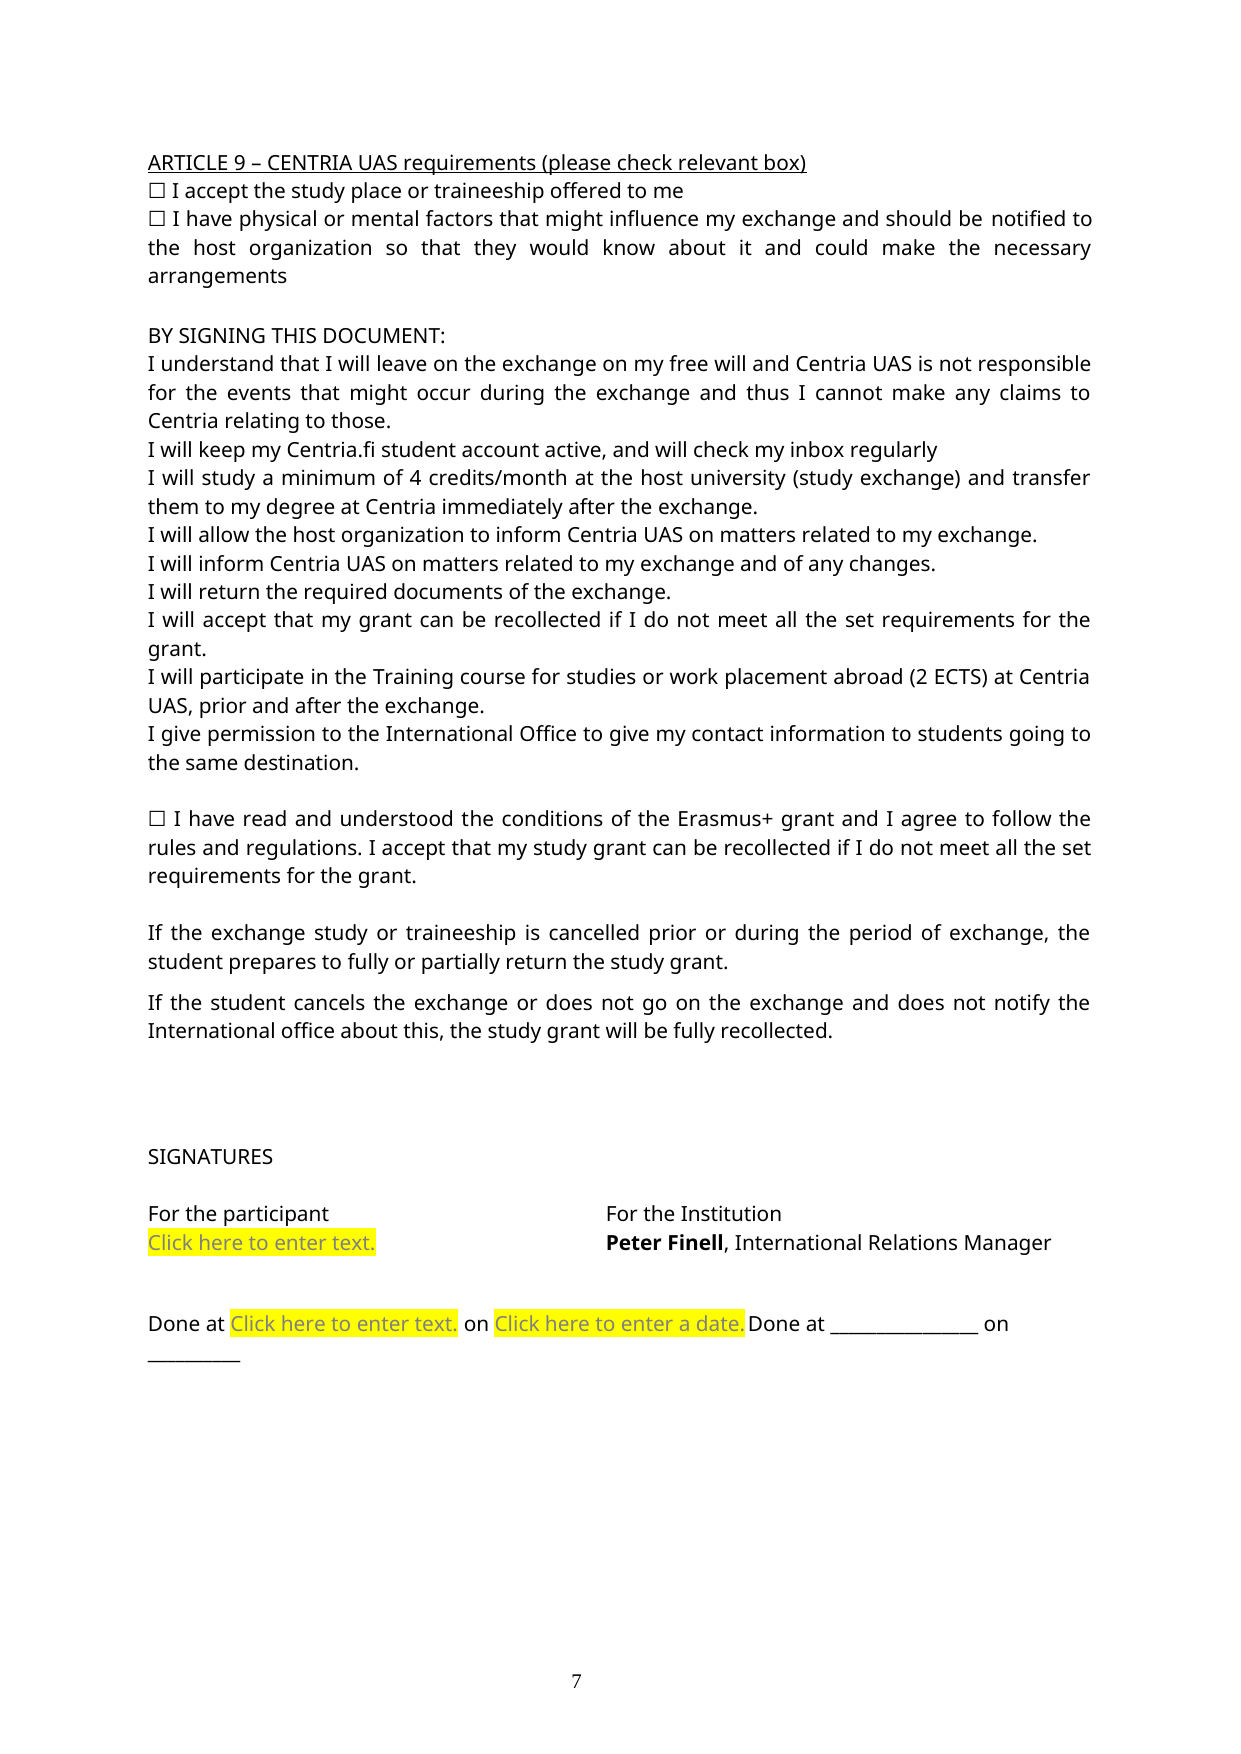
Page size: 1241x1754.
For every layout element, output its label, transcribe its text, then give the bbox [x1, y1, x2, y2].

text I have physical or mental factors that might influence my exchange and should be notified to the host organization so that they would know about it and could make the necessary arrangements [148, 204, 1092, 290]
text ARTICLE 9 – CENTRIA UAS requirements (please check relevant box) [148, 148, 1092, 176]
text I will allow the host organization to inform Centria UAS on matters related to my exchange. [148, 520, 1092, 549]
text If the student cancels the exchange or does not go on the exchange and does not notify the International office about this, the study grant will be fully recollected. [148, 988, 1092, 1044]
text Done at on Done at ________________ on __________ [148, 1309, 1092, 1366]
text I will keep my Centria.fi student account active, and will check my inbox regularly [148, 435, 1092, 463]
text I understand that I will leave on the exchange on my free will and Centria UAS is not responsible for the events that might occur during the exchange and thus I cannot make any claims to Centria relating to those. [148, 349, 1092, 435]
text Peter Finell, International Relations Manager [376, 1228, 1092, 1256]
text I have read and understood the conditions of the Erasmus+ grant and I agree to follow the rules and regulations. I accept that my study grant can be recollected if I do not meet all the set requirements for the grant. [148, 804, 1092, 890]
text For the participant For the Institution [148, 1199, 1092, 1228]
text I accept the study place or traineeship offered to me [148, 176, 1092, 204]
text SIGNATURES [148, 1142, 1092, 1171]
text I give permission to the International Office to give my contact information to students going to the same destination. [148, 719, 1092, 776]
text BY SIGNING THIS DOCUMENT: [148, 321, 1092, 349]
text I will participate in the Training course for studies or work placement abroad (2 ECTS) at Centria UAS, prior and after the exchange. [148, 662, 1092, 719]
text If the exchange study or traineeship is cancelled prior or during the period of exchange, the student prepares to fully or partially return the study grant. [148, 918, 1092, 975]
text I will inform Centria UAS on matters related to my exchange and of any changes. [148, 549, 1092, 577]
text I will return the required documents of the exchange. [148, 577, 1092, 606]
text I will accept that my grant can be recollected if I do not meet all the set requirements for the grant. [148, 606, 1092, 662]
text I will study a minimum of 4 credits/month at the host university (study exchange) and transfer them to my degree at Centria immediately after the exchange. [148, 463, 1092, 520]
